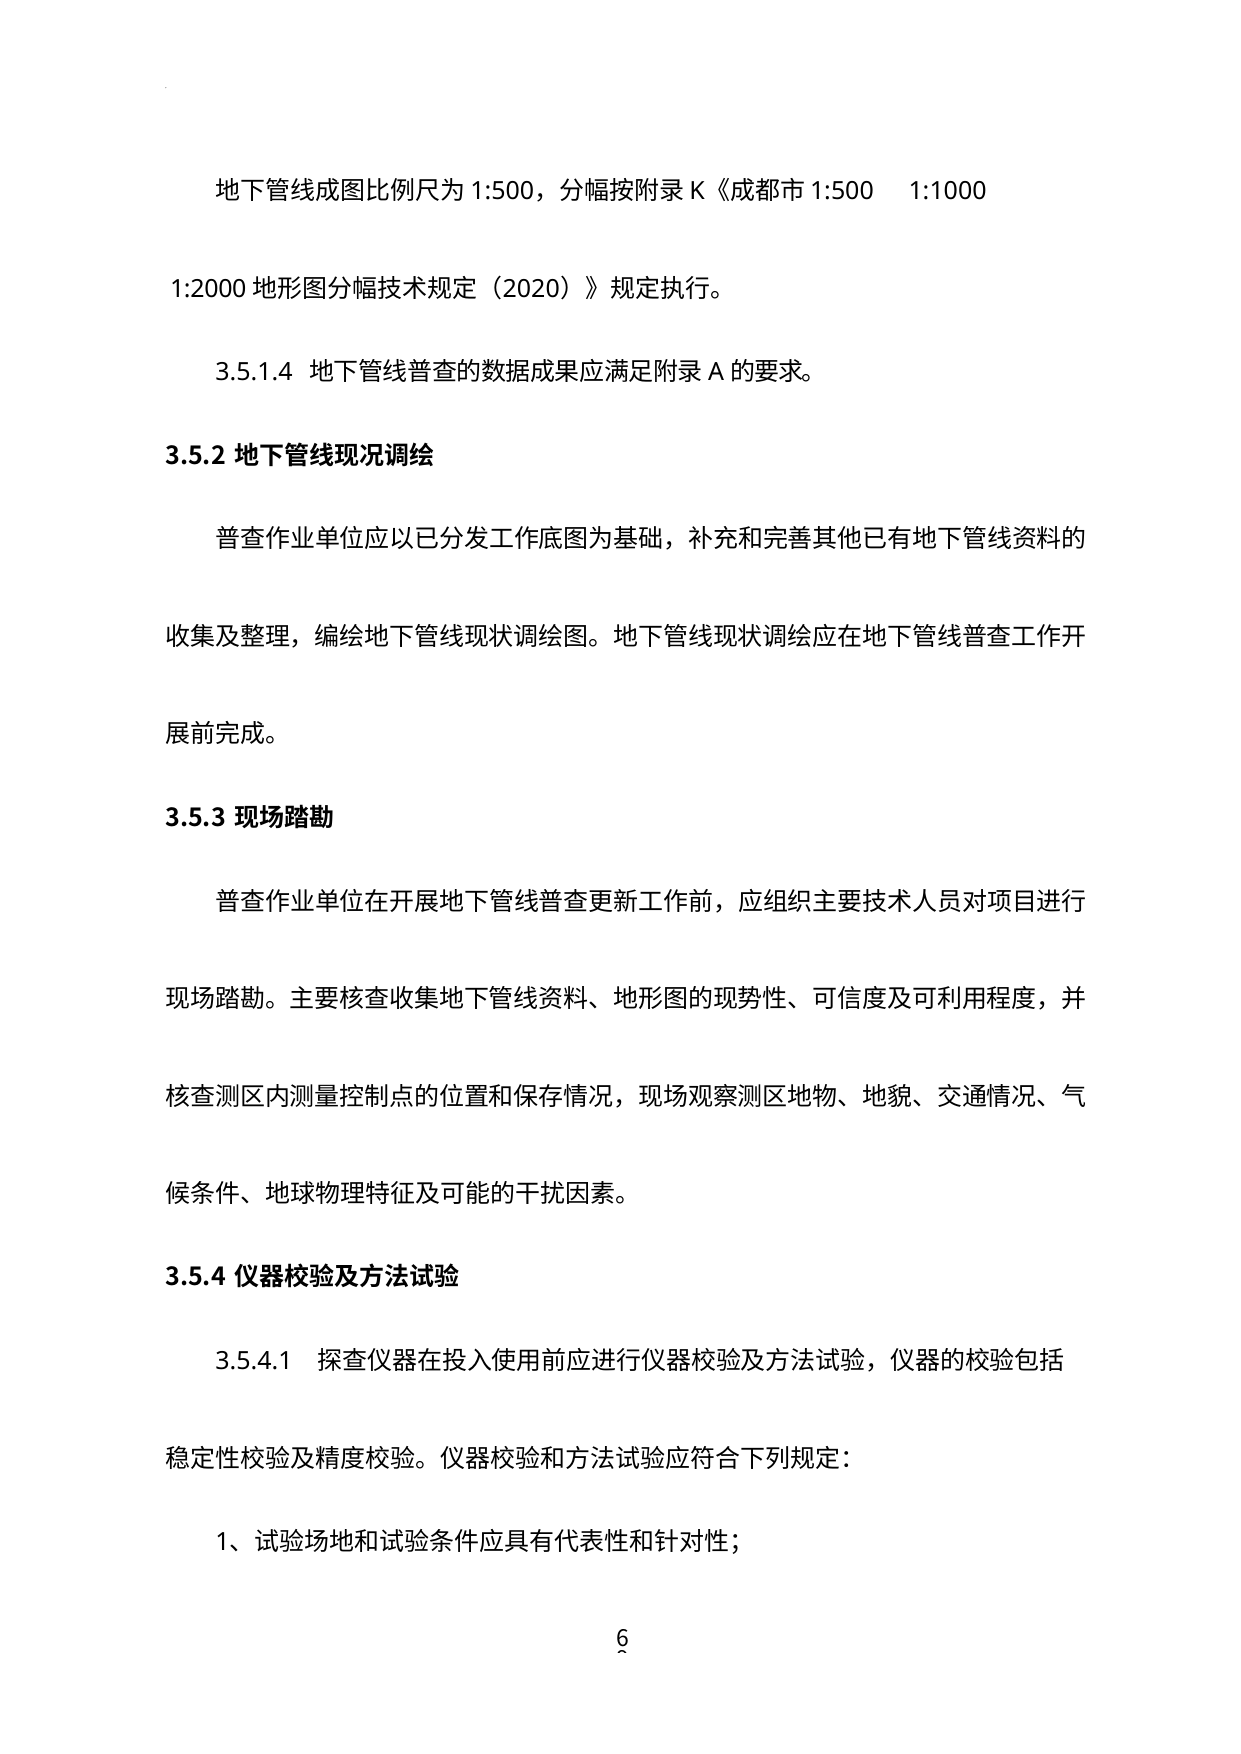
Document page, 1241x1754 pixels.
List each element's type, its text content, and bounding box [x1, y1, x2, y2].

list 地下管线普查的数据成果应满足附录 A 的要求。 [215, 337, 1157, 402]
text 普查作业单位在开展地下管线普查更新工作前，应组织主要技术人员对项目进行现场踏勘。主要核查收集地下管线资料、地形图的现势性、可信度及可利用程度，并核查测区内测量控制点的位置和保存情况，现场观察测区地物、地貌、交通情况、气候条件、地球物理特征及可能的干扰因素。 [165, 867, 1087, 1224]
list 探查仪器在投入使用前应进行仪器校验及方法试验，仪器的校验包括稳定性校验及精度校验。仪器校验和方法试验应符合下列规定： [165, 1326, 1084, 1489]
text 普查作业单位应以已分发工作底图为基础，补充和完善其他已有地下管线资料的收集及整理，编绘地下管线现状调绘图。地下管线现状调绘应在地下管线普查工作开展前完成。 [165, 504, 1087, 764]
list 地下管线现况调绘 [165, 421, 1157, 486]
text 地下管线成图比例尺为1:500，分幅按附录K《成都市1:500 1:1000 1:2000 地形图分幅技术规定（2020）》规定执行。 [165, 156, 1072, 319]
text 1、试验场地和试验条件应具有代表性和针对性； [215, 1507, 1157, 1572]
list 仪器校验及方法试验 [165, 1242, 1157, 1307]
list 现场踏勘 [165, 783, 1157, 848]
